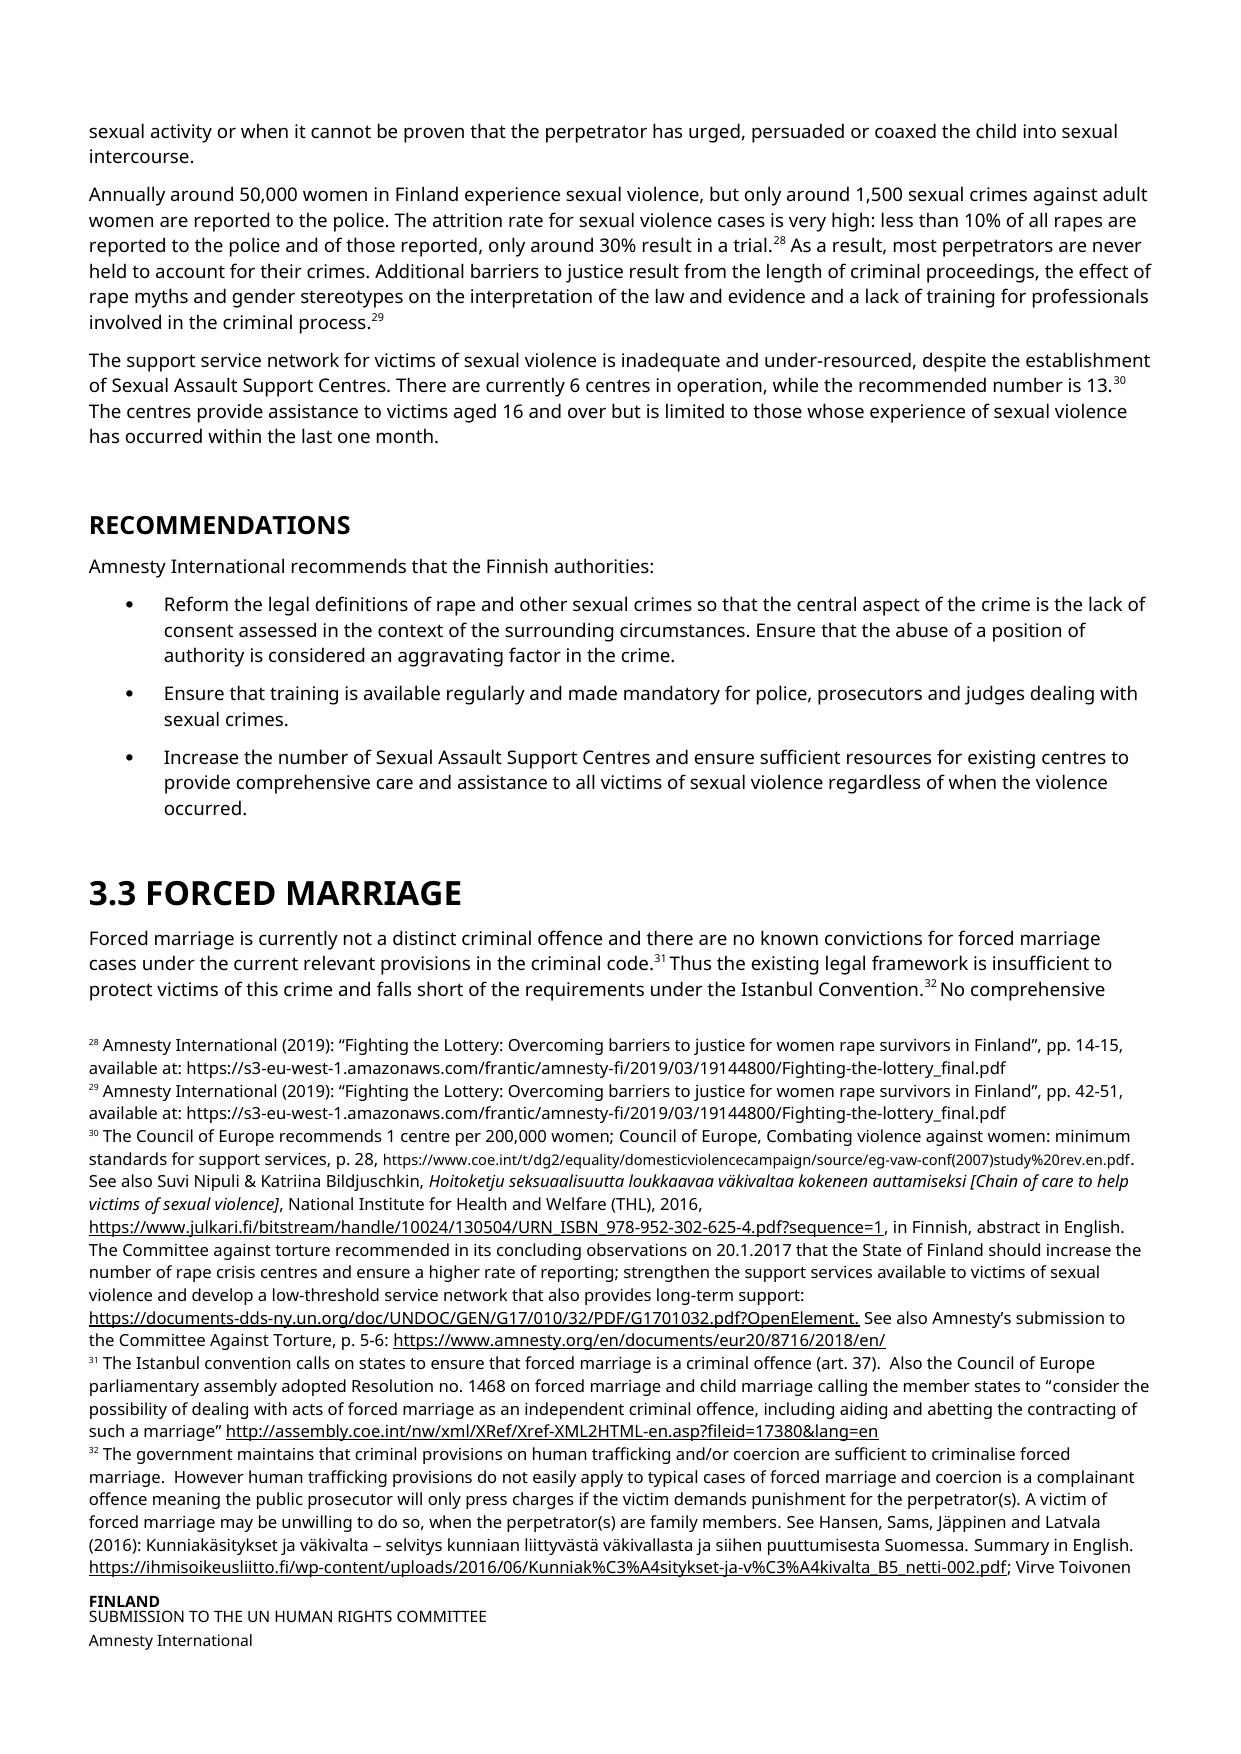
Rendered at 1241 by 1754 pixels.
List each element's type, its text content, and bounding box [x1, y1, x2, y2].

text Amnesty International recommends that the Finnish authorities: [89, 553, 1152, 579]
list Ensure that training is available regularly and made mandatory for police, prosecutors and judges dealing with sexual crimes. [126, 681, 1152, 732]
text Forced marriage is currently not a distinct criminal offence and there are no known convictions for forced marriage cases under the current relevant provisions in the criminal code. Thus the existing legal framework is insufficient to protect victims of this crime and falls short of the requirements under the Istanbul Convention. No comprehensive information on the number of victims of forced marriage is available. The NGO Monika – Multicultural Women’s Association has been reaching out to around 20-30 victims every year, likely a small proportion of actual cases. [89, 925, 1152, 1001]
text The support service network for victims of sexual violence is inadequate and under-resourced, despite the establishment of Sexual Assault Support Centres. There are currently 6 centres in operation, while the recommended number is 13. The centres provide assistance to victims aged 16 and over but is limited to those whose experience of sexual violence has occurred within the last one month. [89, 347, 1152, 449]
list Reform the legal definitions of rape and other sexual crimes so that the central aspect of the crime is the lack of consent assessed in the context of the surrounding circumstances. Ensure that the abuse of a position of authority is considered an aggravating factor in the crime. [126, 592, 1152, 668]
list Increase the number of Sexual Assault Support Centres and ensure sufficient resources for existing centres to provide comprehensive care and assistance to all victims of sexual violence regardless of when the violence occurred. [126, 744, 1152, 821]
text Annually around 50,000 women in Finland experience sexual violence, but only around 1,500 sexual crimes against adult women are reported to the police. The attrition rate for sexual violence cases is very high: less than 10% of all rapes are reported to the police and of those reported, only around 30% result in a trial. As a result, most perpetrators are never held to account for their crimes. Additional barriers to justice result from the length of criminal proceedings, the effect of rape myths and gender stereotypes on the interpretation of the law and evidence and a lack of training for professionals involved in the criminal process. [89, 182, 1152, 335]
subtitle Recommendations [89, 499, 1152, 543]
subtitle Forced marriage [89, 871, 1152, 914]
